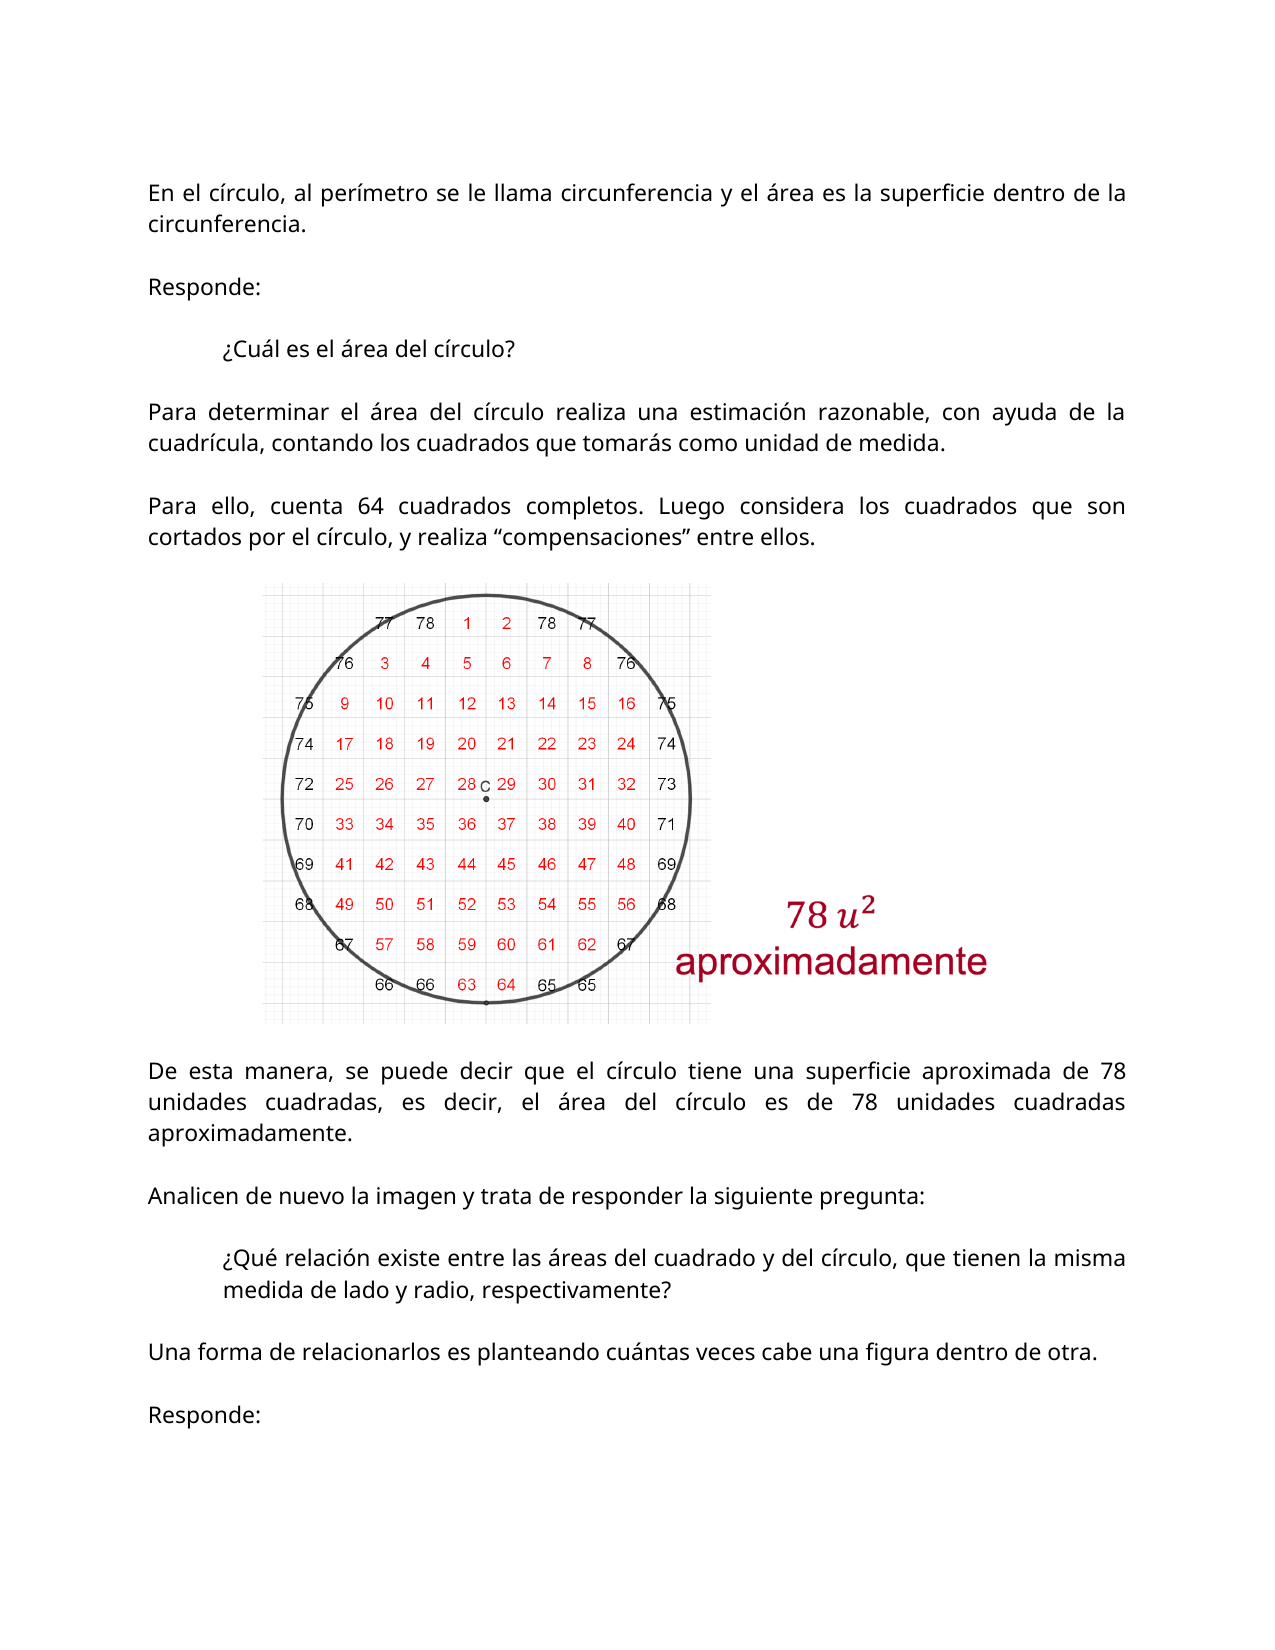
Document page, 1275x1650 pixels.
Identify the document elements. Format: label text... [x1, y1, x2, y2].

text Responde: [148, 271, 1127, 302]
text En el círculo, al perímetro se le llama circunferencia y el área es la superficie dentro de la circunferencia. [148, 177, 1127, 240]
text Para determinar el área del círculo realiza una estimación razonable, con ayuda de la cuadrícula, contando los cuadrados que tomarás como unidad de medida. [148, 396, 1127, 458]
text Analicen de nuevo la imagen y trata de responder la siguiente pregunta: [148, 1180, 1127, 1211]
text Responde: [148, 1399, 1127, 1430]
list ¿Cuál es el área del círculo? [223, 333, 1127, 365]
list ¿Qué relación existe entre las áreas del cuadrado y del círculo, que tienen la misma medida de lado y radio, respectivamente? [223, 1242, 1127, 1305]
picture [262, 583, 1013, 1024]
text De esta manera, se puede decir que el círculo tiene una superficie aproximada de 78 unidades cuadradas, es decir, el área del círculo es de 78 unidades cuadradas aproximadamente. [148, 1055, 1127, 1149]
text Para ello, cuenta 64 cuadrados completos. Luego considera los cuadrados que son cortados por el círculo, y realiza “compensaciones” entre ellos. [148, 490, 1127, 552]
text Una forma de relacionarlos es planteando cuántas veces cabe una figura dentro de otra. [148, 1336, 1127, 1367]
